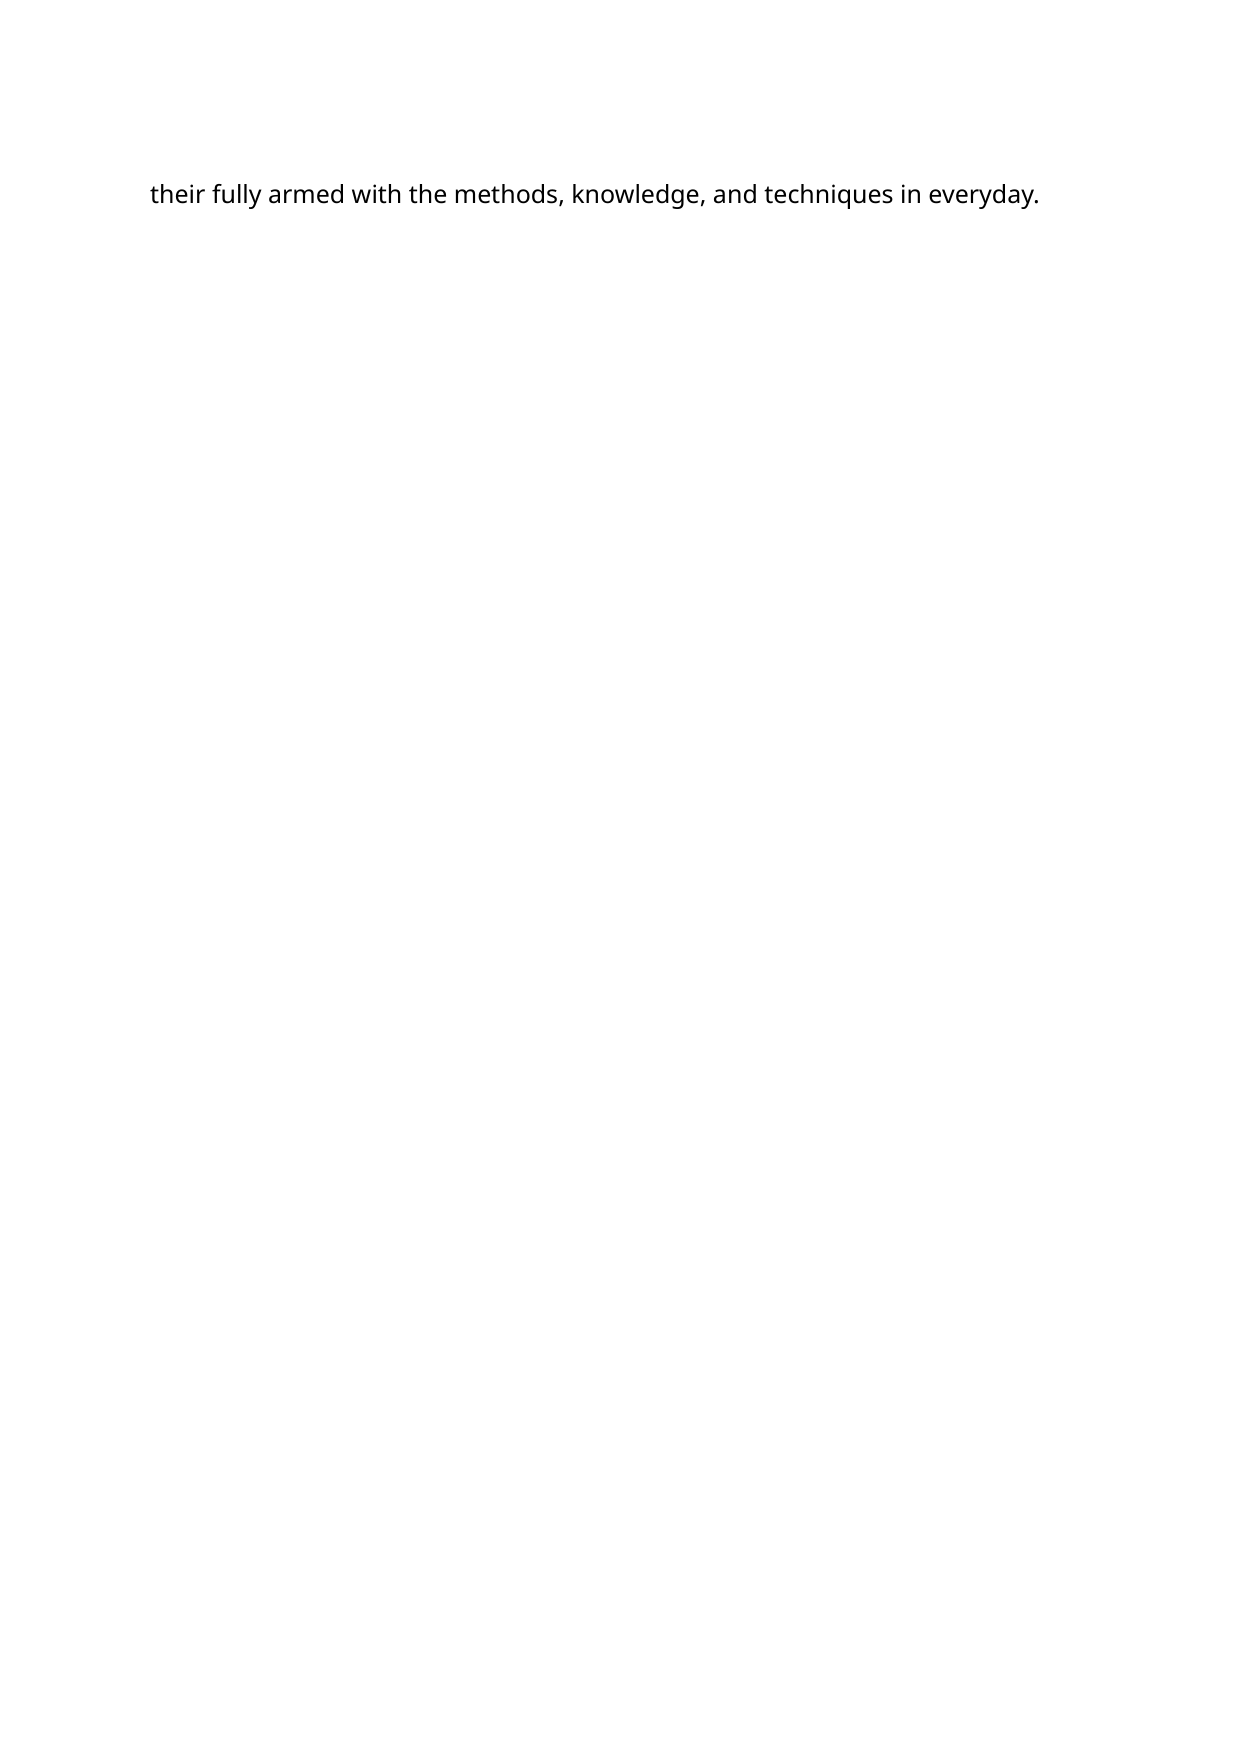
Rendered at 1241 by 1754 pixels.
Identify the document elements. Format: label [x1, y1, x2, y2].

text [150, 177, 1090, 211]
